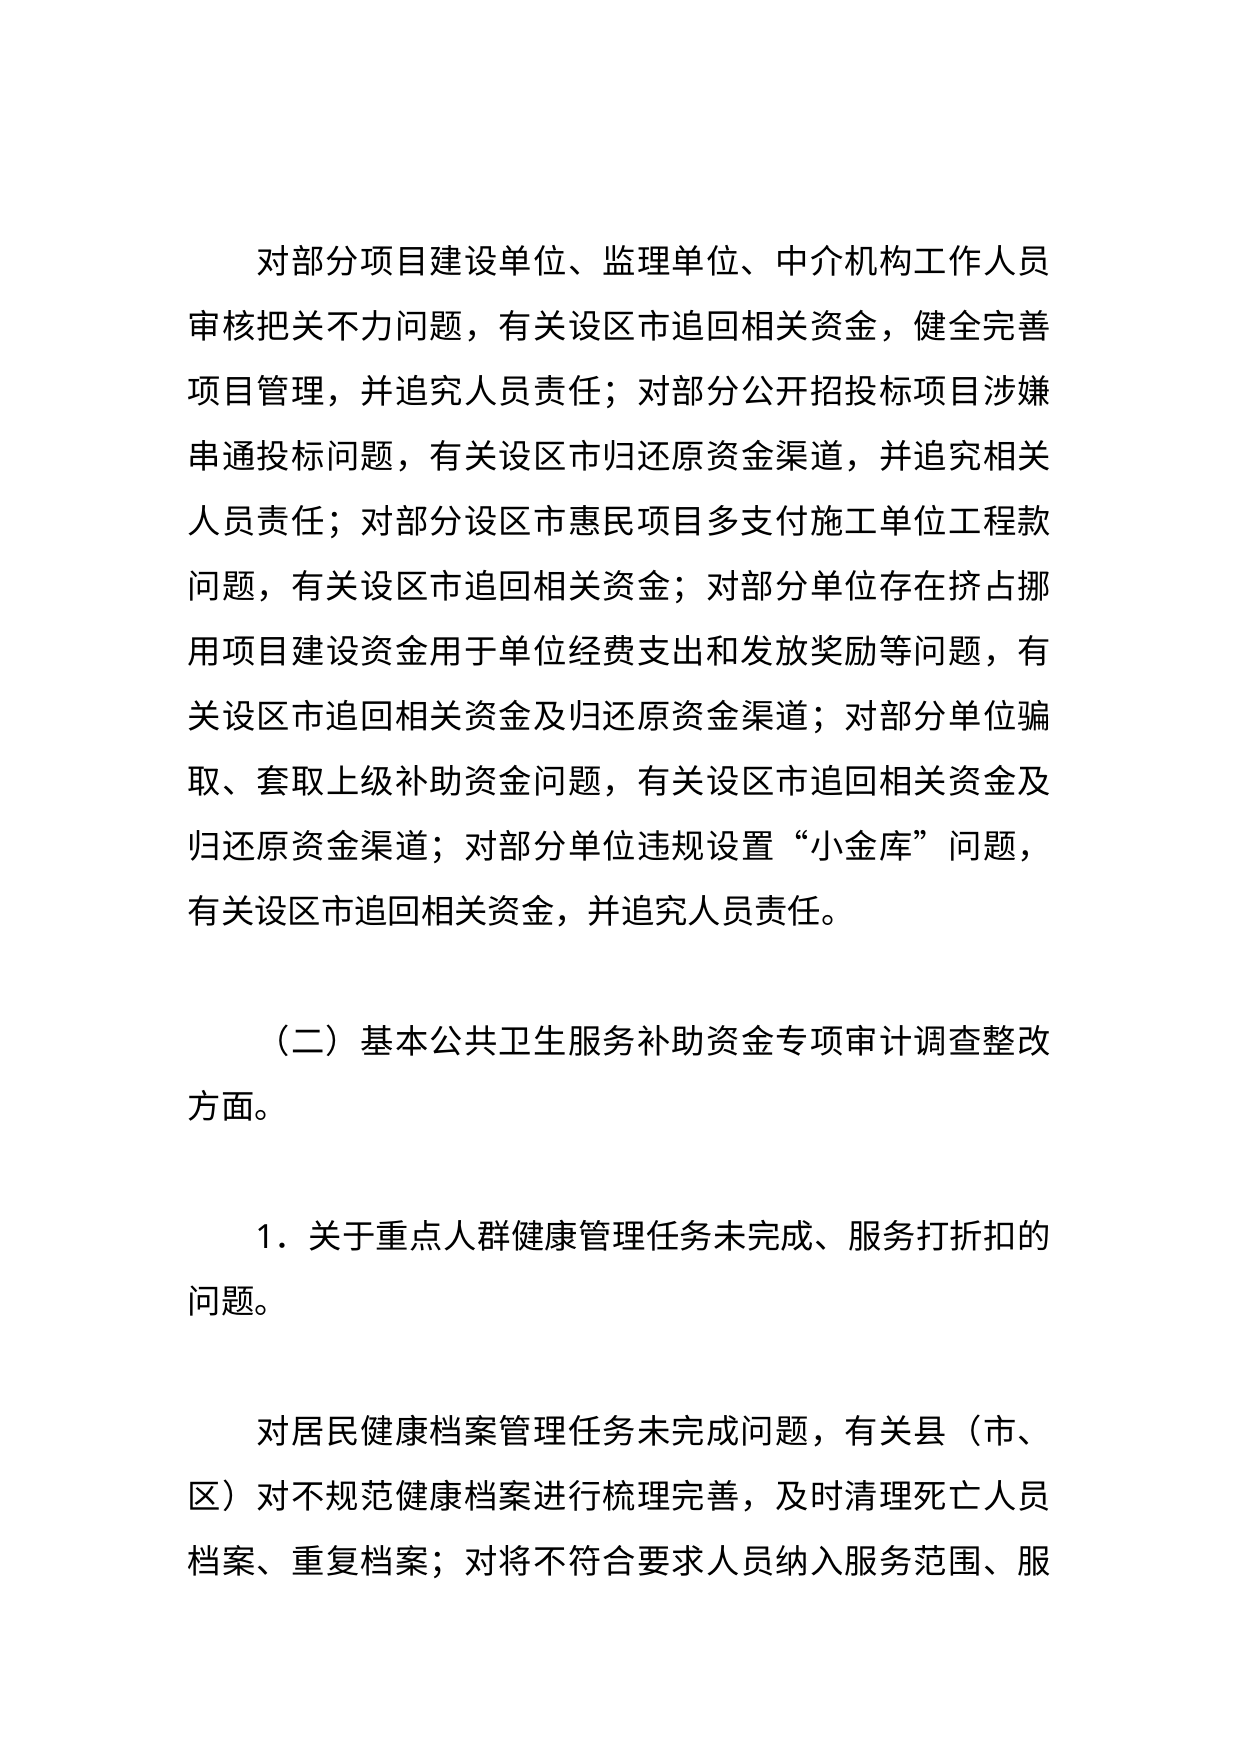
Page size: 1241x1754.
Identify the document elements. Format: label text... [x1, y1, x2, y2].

text 1．关于重点人群健康管理任务未完成、服务打折扣的问题。 [187, 1202, 1053, 1332]
text （二）基本公共卫生服务补助资金专项审计调查整改方面。 [187, 1007, 1053, 1137]
text 对部分项目建设单位、监理单位、中介机构工作人员审核把关不力问题，有关设区市追回相关资金，健全完善项目管理，并追究人员责任；对部分公开招投标项目涉嫌串通投标问题，有关设区市归还原资金渠道，并追究相关人员责任；对部分设区市惠民项目多支付施工单位工程款问题，有关设区市追回相关资金；对部分单位存在挤占挪用项目建设资金用于单位经费支出和发放奖励等问题，有关设区市追回相关资金及归还原资金渠道；对部分单位骗取、套取上级补助资金问题，有关设区市追回相关资金及归还原资金渠道；对部分单位违规设置“小金库”问题，有关设区市追回相关资金，并追究人员责任。 [187, 227, 1053, 942]
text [187, 1397, 1053, 1592]
